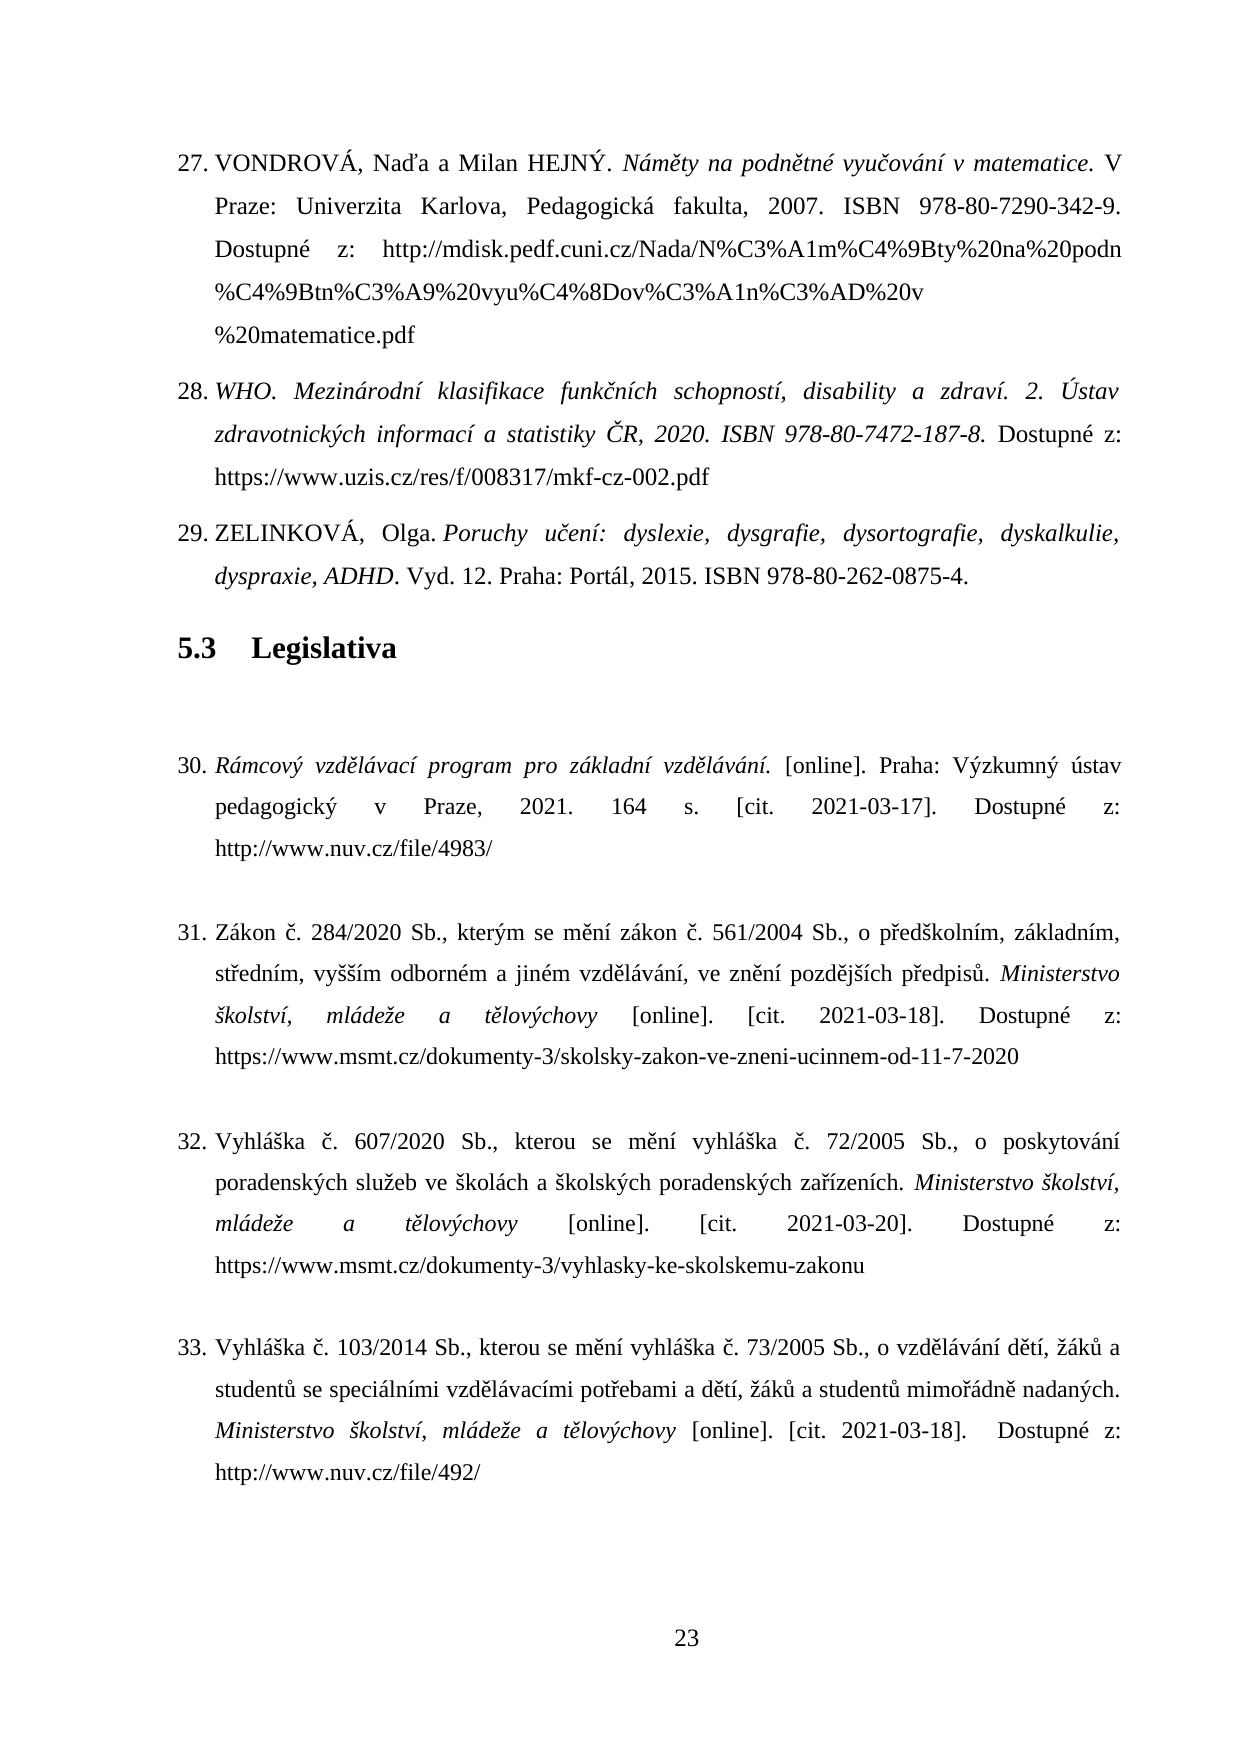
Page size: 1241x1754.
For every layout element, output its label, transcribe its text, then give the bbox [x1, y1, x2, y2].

list Zákon č. 284/2020 Sb., kterým se mění zákon č. 561/2004 Sb., o předškolním, základním, středním, vyšším odborném a jiném vzdělávání, ve znění pozdějších předpisů. Ministerstvo školství, mládeže a tělovýchovy [online]. [cit. 2021-03-18]. Dostupné z: https://www.msmt.cz/dokumenty-3/skolsky-zakon-ve-zneni-ucinnem-od-11-7-2020 [177, 918, 1122, 1070]
list Vyhláška č. 103/2014 Sb., kterou se mění vyhláška č. 73/2005 Sb., o vzdělávání dětí, žáků a studentů se speciálními vzdělávacími potřebami a dětí, žáků a studentů mimořádně nadaných. Ministerstvo školství, mládeže a tělovýchovy [online]. [cit. 2021-03-18]. Dostupné z: http://www.nuv.cz/file/492/ [177, 1333, 1122, 1485]
list VONDROVÁ, Naďa a Milan HEJNÝ. Náměty na podnětné vyučování v matematice. V Praze: Univerzita Karlova, Pedagogická fakulta, 2007. ISBN 978-80-7290-342-9. Dostupné z: http://mdisk.pedf.cuni.cz/Nada/N%C3%A1m%C4%9Bty%20na%20podn%C4%9Btn%C3%A9%20vyu%C4%8Dov%C3%A1n%C3%AD%20v%20matematice.pdf [177, 148, 1122, 349]
list ZELINKOVÁ, Olga. Poruchy učení: dyslexie, dysgrafie, dysortografie, dyskalkulie, dyspraxie, ADHD. Vyd. 12. Praha: Portál, 2015. ISBN 978-80-262-0875-4. [177, 518, 1122, 589]
subtitle Legislativa [177, 629, 1122, 665]
list Vyhláška č. 607/2020 Sb., kterou se mění vyhláška č. 72/2005 Sb., o poskytování poradenských služeb ve školách a školských poradenských zařízeních. Ministerstvo školství, mládeže a tělovýchovy [online]. [cit. 2021-03-20]. Dostupné z: https://www.msmt.cz/dokumenty-3/vyhlasky-ke-skolskemu-zakonu [177, 1127, 1122, 1278]
list Rámcový vzdělávací program pro základní vzdělávání. [online]. Praha: Výzkumný ústav pedagogický v Praze, 2021. 164 s. [cit. 2021-03-17]. Dostupné z: http://www.nuv.cz/file/4983/ [177, 751, 1122, 861]
list WHO. Mezinárodní klasifikace funkčních schopností, disability a zdraví. 2. Ústav zdravotnických informací a statistiky ČR, 2020. ISBN 978-80-7472-187-8. Dostupné z: https://www.uzis.cz/res/f/008317/mkf-cz-002.pdf [177, 376, 1122, 491]
